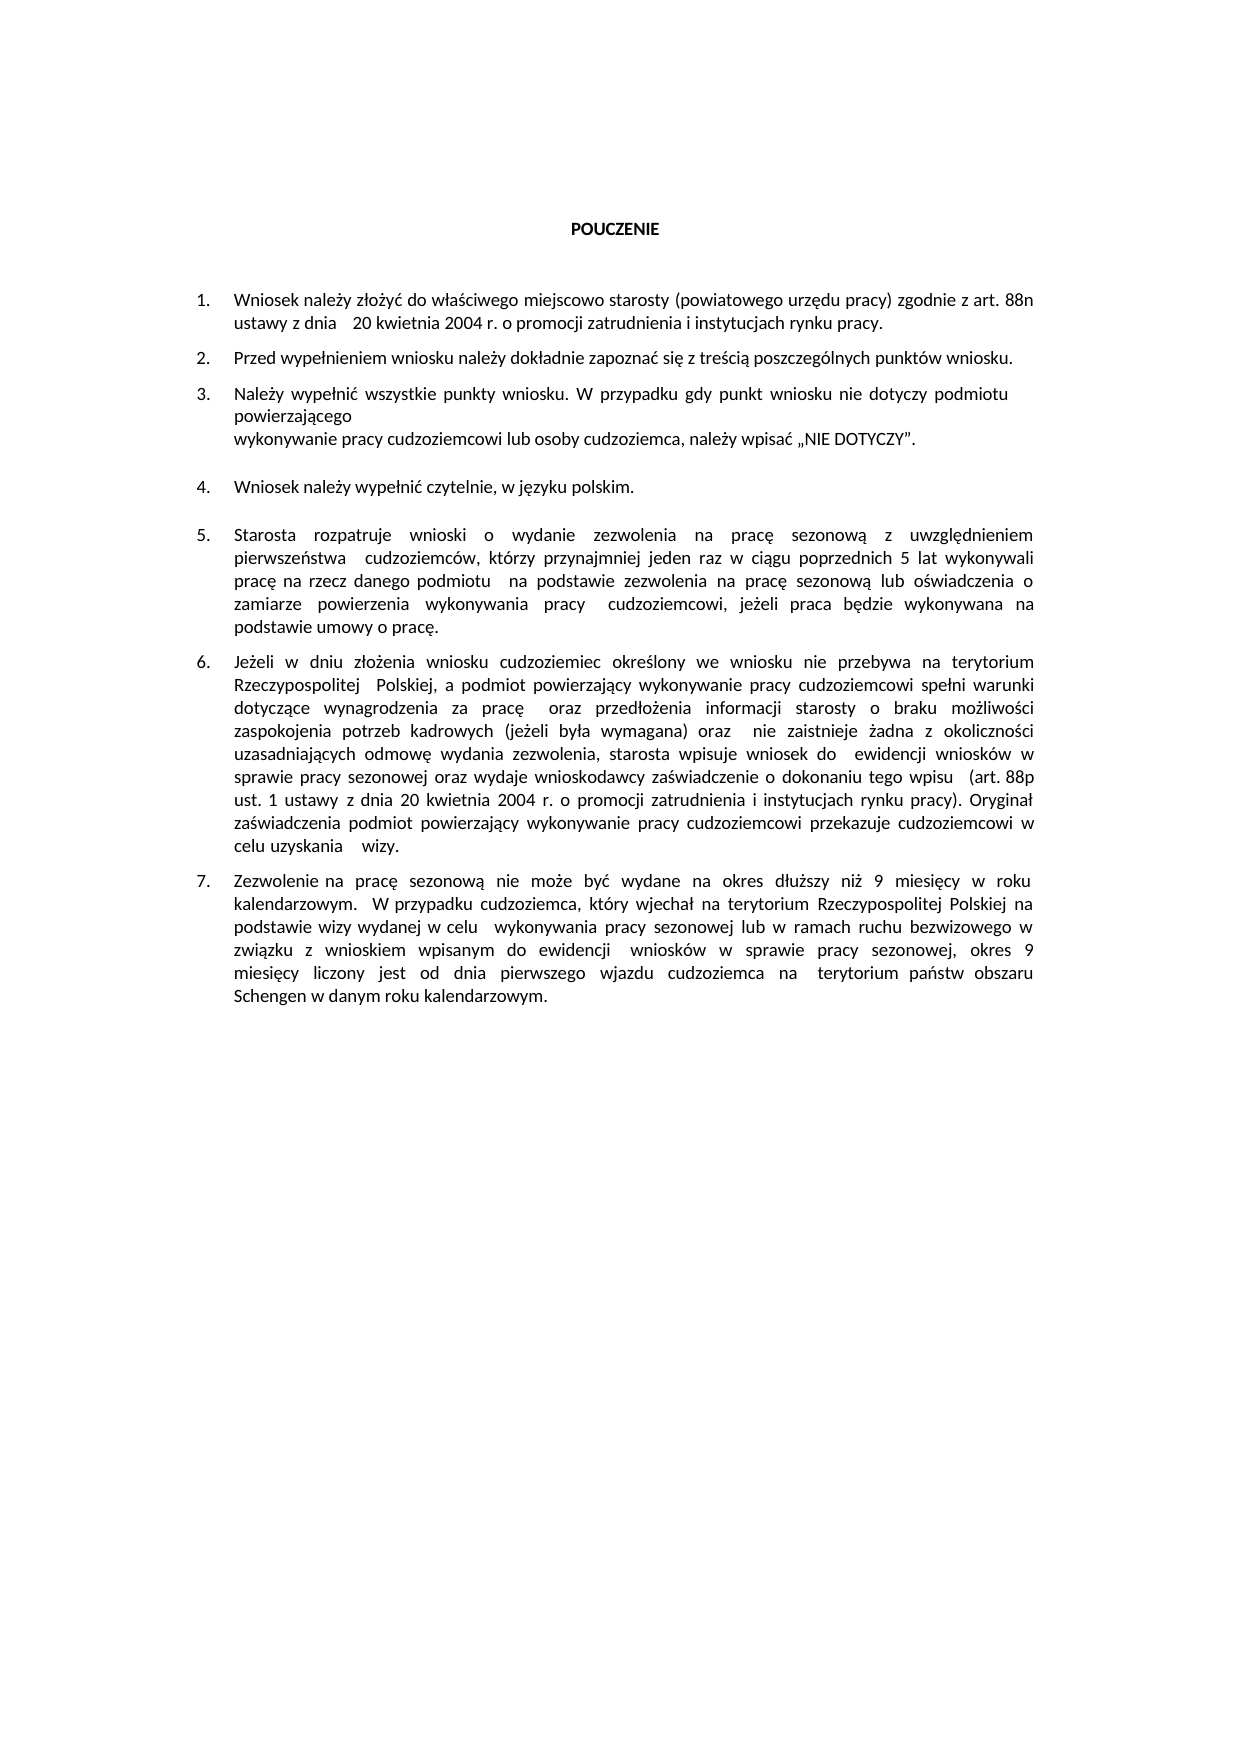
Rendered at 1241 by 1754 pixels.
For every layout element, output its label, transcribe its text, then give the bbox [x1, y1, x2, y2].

list Jeżeli w dniu złożenia wniosku cudzoziemiec określony we wniosku nie przebywa na terytorium Rzeczypospolitej Polskiej, a podmiot powierzający wykonywanie pracy cudzoziemcowi spełni warunki dotyczące wynagrodzenia za pracę oraz przedłożenia informacji starosty o braku możliwości zaspokojenia potrzeb kadrowych (jeżeli była wymagana) oraz nie zaistnieje żadna z okoliczności uzasadniających odmowę wydania zezwolenia, starosta wpisuje wniosek do ewidencji wniosków w sprawie pracy sezonowej oraz wydaje wnioskodawcy zaświadczenie o dokonaniu tego wpisu (art. 88p ust. 1 ustawy z dnia 20 kwietnia 2004 r. o promocji zatrudnienia i instytucjach rynku pracy). Oryginał zaświadczenia podmiot powierzający wykonywanie pracy cudzoziemcowi przekazuje cudzoziemcowi w celu uzyskania wizy. [196, 650, 1034, 857]
list Należy wypełnić wszystkie punkty wniosku. W przypadku gdy punkt wniosku nie dotyczy podmiotu powierzającego [196, 382, 1093, 427]
subtitle POUCZENIE [148, 217, 1083, 240]
list Zezwolenie na pracę sezonową nie może być wydane na okres dłuższy niż 9 miesięcy w roku kalendarzowym. W przypadku cudzoziemca, który wjechał na terytorium Rzeczypospolitej Polskiej na podstawie wizy wydanej w celu wykonywania pracy sezonowej lub w ramach ruchu bezwizowego w związku z wnioskiem wpisanym do ewidencji wniosków w sprawie pracy sezonowej, okres 9 miesięcy liczony jest od dnia pierwszego wjazdu cudzoziemca na terytorium państw obszaru Schengen w danym roku kalendarzowym. [196, 869, 1034, 1007]
list Starosta rozpatruje wnioski o wydanie zezwolenia na pracę sezonową z uwzględnieniem pierwszeństwa cudzoziemców, którzy przynajmniej jeden raz w ciągu poprzednich 5 lat wykonywali pracę na rzecz danego podmiotu na podstawie zezwolenia na pracę sezonową lub oświadczenia o zamiarze powierzenia wykonywania pracy cudzoziemcowi, jeżeli praca będzie wykonywana na podstawie umowy o pracę. [196, 523, 1034, 638]
text wykonywanie pracy cudzoziemcowi lub osoby cudzoziemca, należy wpisać „NIE DOTYCZY”. [234, 427, 1093, 450]
list Wniosek należy wypełnić czytelnie, w języku polskim. [196, 475, 1093, 498]
list Przed wypełnieniem wniosku należy dokładnie zapoznać się z treścią poszczególnych punktów wniosku. [196, 346, 1093, 369]
list Wniosek należy złożyć do właściwego miejscowo starosty (powiatowego urzędu pracy) zgodnie z art. 88n ustawy z dnia 20 kwietnia 2004 r. o promocji zatrudnienia i instytucjach rynku pracy. [196, 288, 1034, 334]
